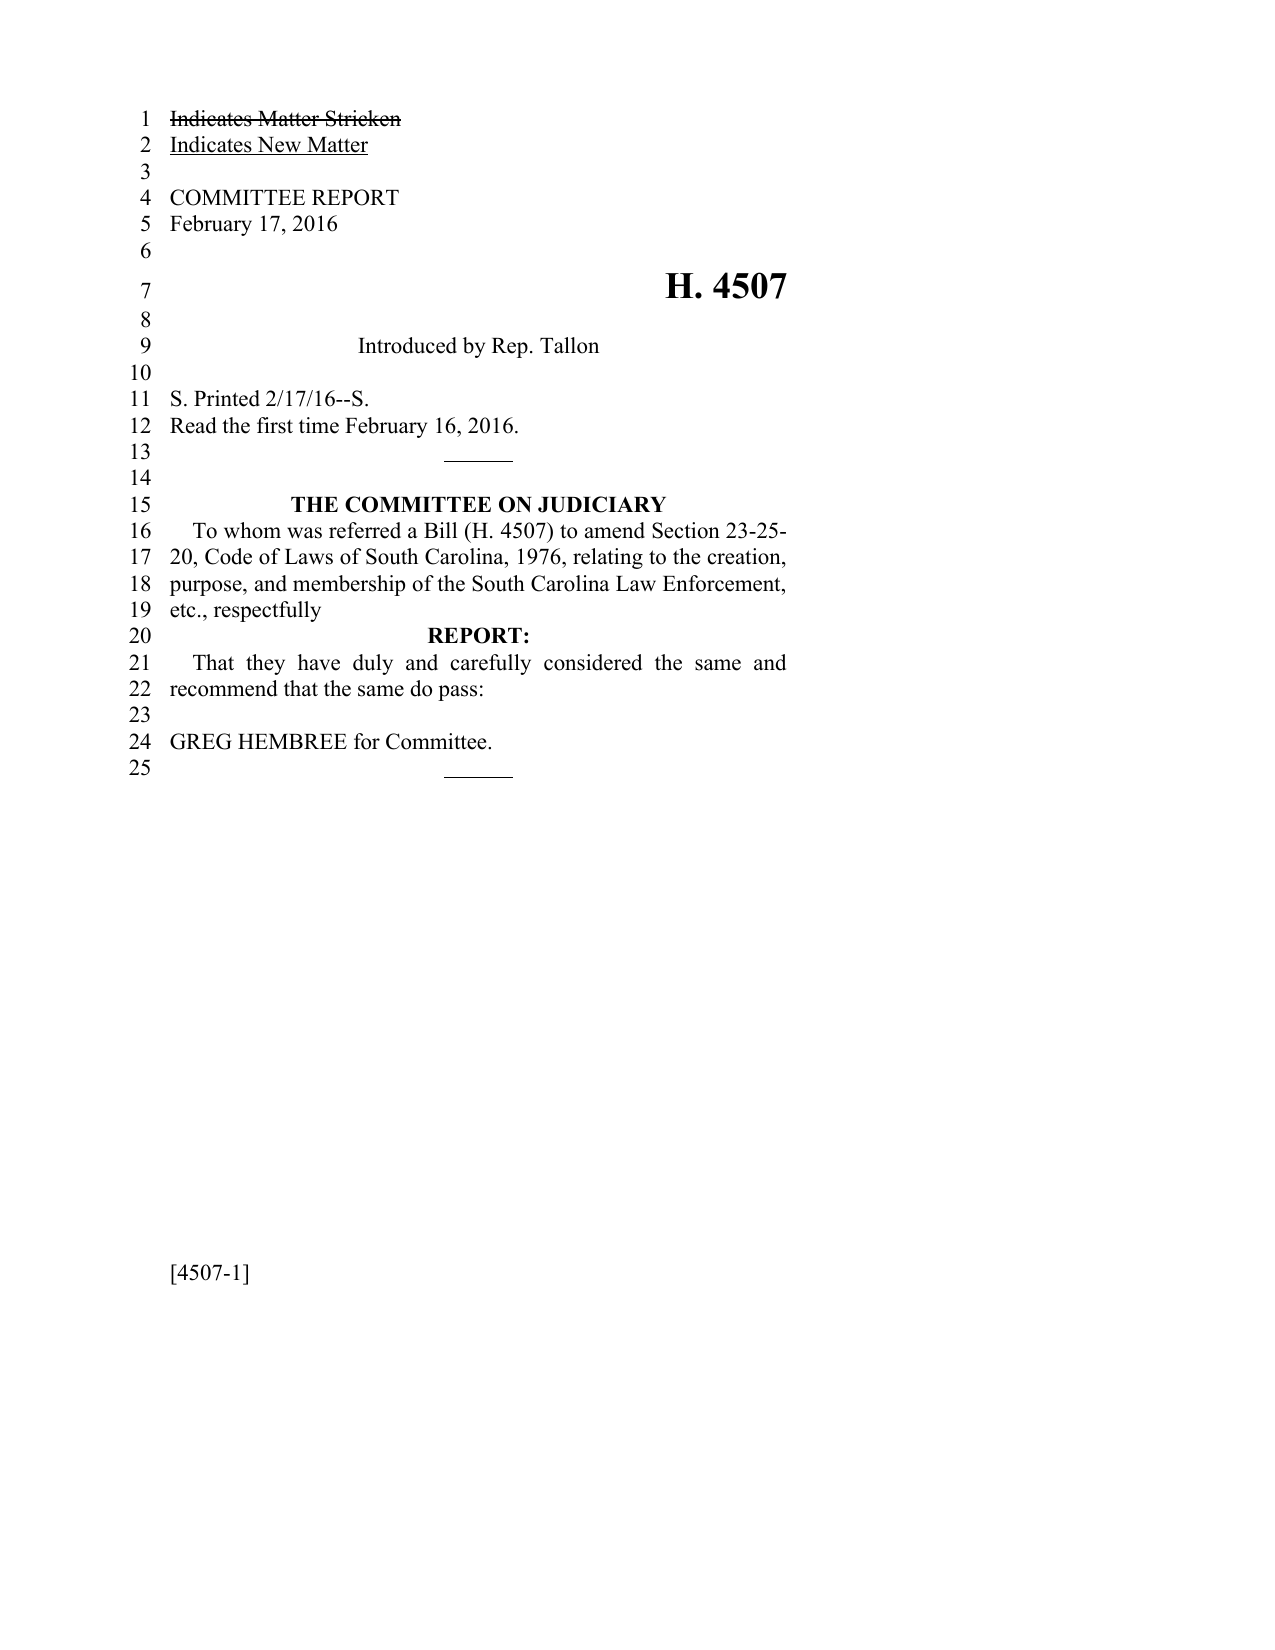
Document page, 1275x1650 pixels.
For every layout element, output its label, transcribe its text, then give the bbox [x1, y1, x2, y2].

text H. 4507 [169, 263, 787, 306]
text COMMITTEE REPORT [169, 184, 787, 210]
text To whom was referred a Bill (H. 4507) to amend Section 23-25-20, Code of Laws of South Carolina, 1976, relating to the creation, purpose, and membership of the South Carolina Law Enforcement, etc., respectfully [169, 517, 787, 622]
text Indicates Matter Stricken [169, 105, 787, 131]
text Introduced by Rep. Tallon [169, 333, 787, 359]
text S. Printed 2/17/16--S. [169, 385, 787, 412]
text February 17, 2016 [169, 210, 787, 237]
text Indicates New Matter [169, 131, 787, 158]
text THE COMMITTEE ON JUDICIARY [169, 491, 787, 517]
text GREG HEMBREE for Committee. [169, 728, 787, 754]
text Read the first time February 16, 2016. [169, 412, 787, 438]
text That they have duly and carefully considered the same and recommend that the same do pass: [169, 649, 787, 702]
text REPORT: [169, 622, 787, 649]
